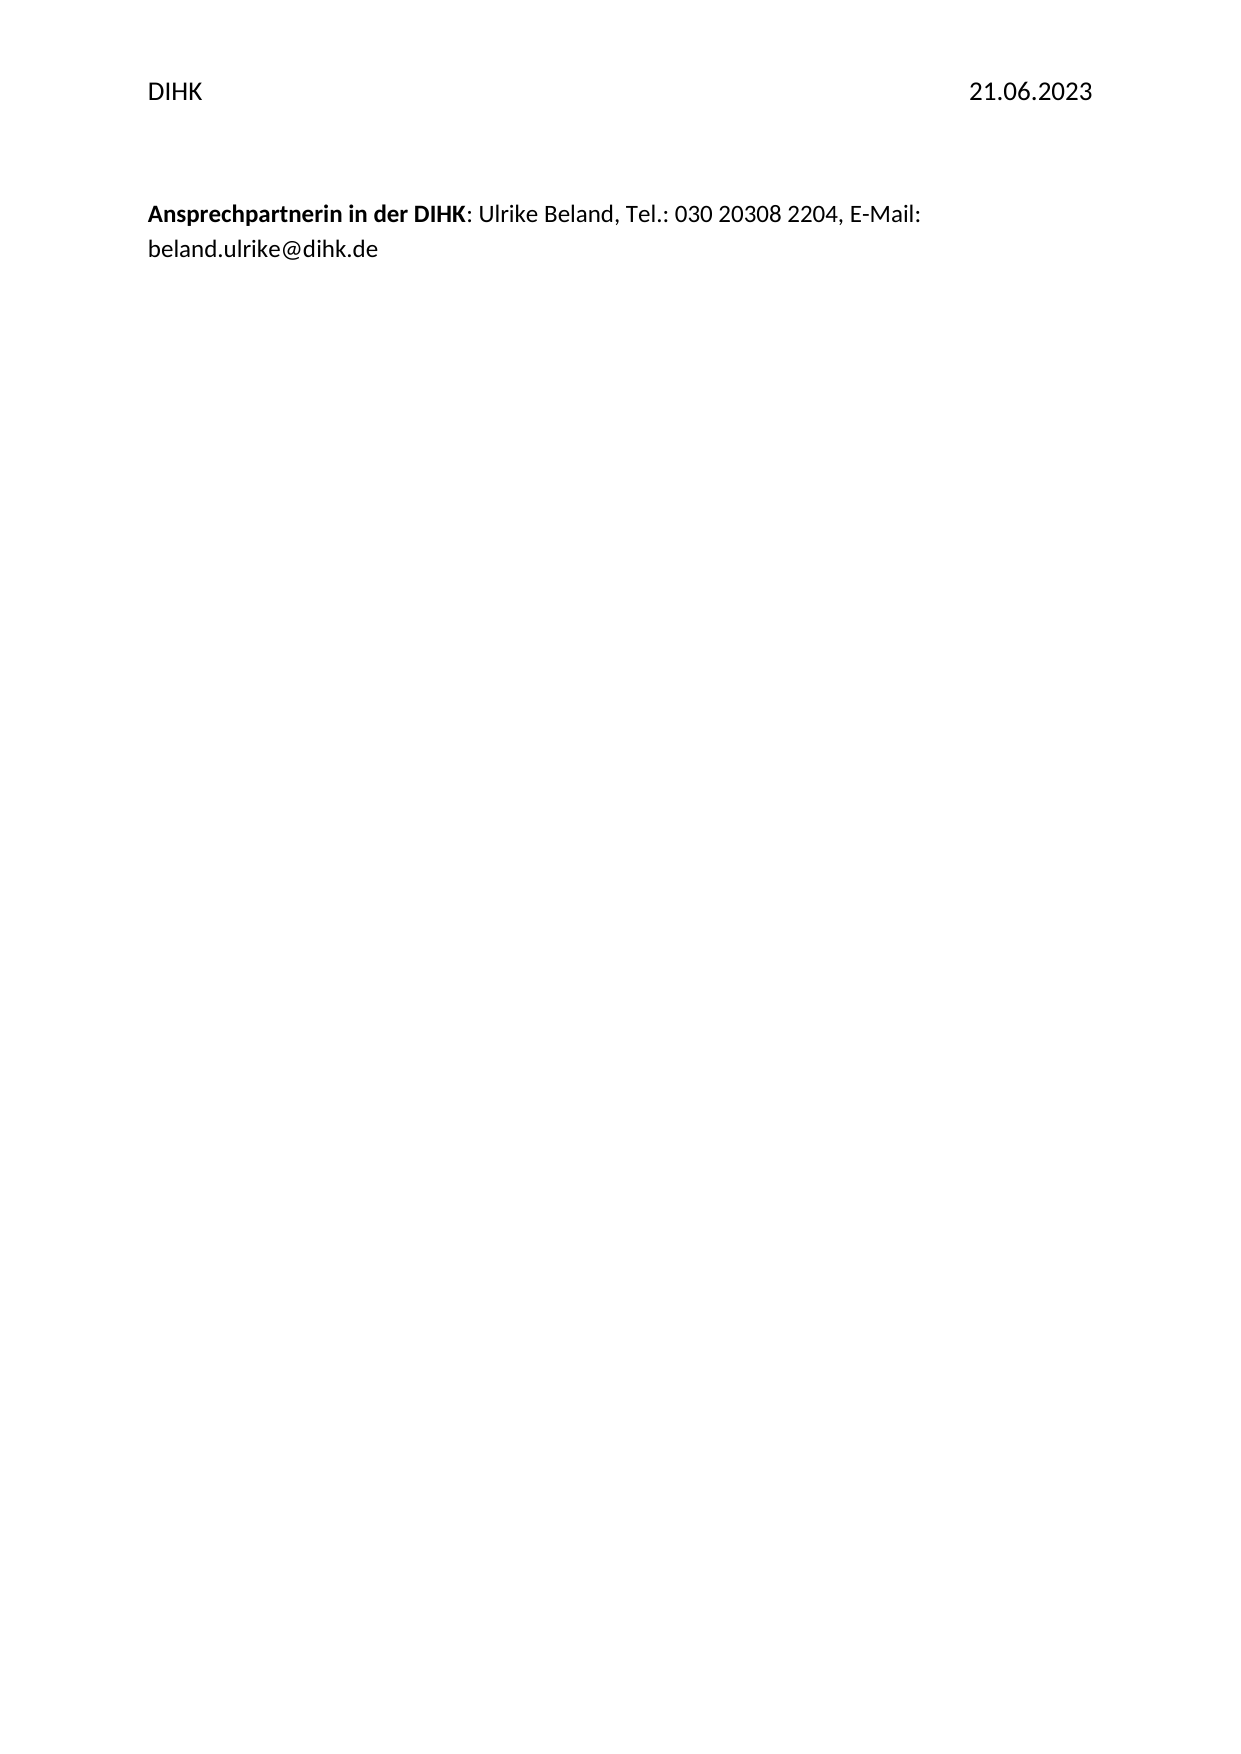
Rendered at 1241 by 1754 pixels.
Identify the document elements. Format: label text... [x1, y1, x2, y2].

text Ansprechpartnerin in der DIHK: Ulrike Beland, Tel.: 030 20308 2204, E-Mail: beland.ulrike@dihk.de [148, 198, 1093, 263]
